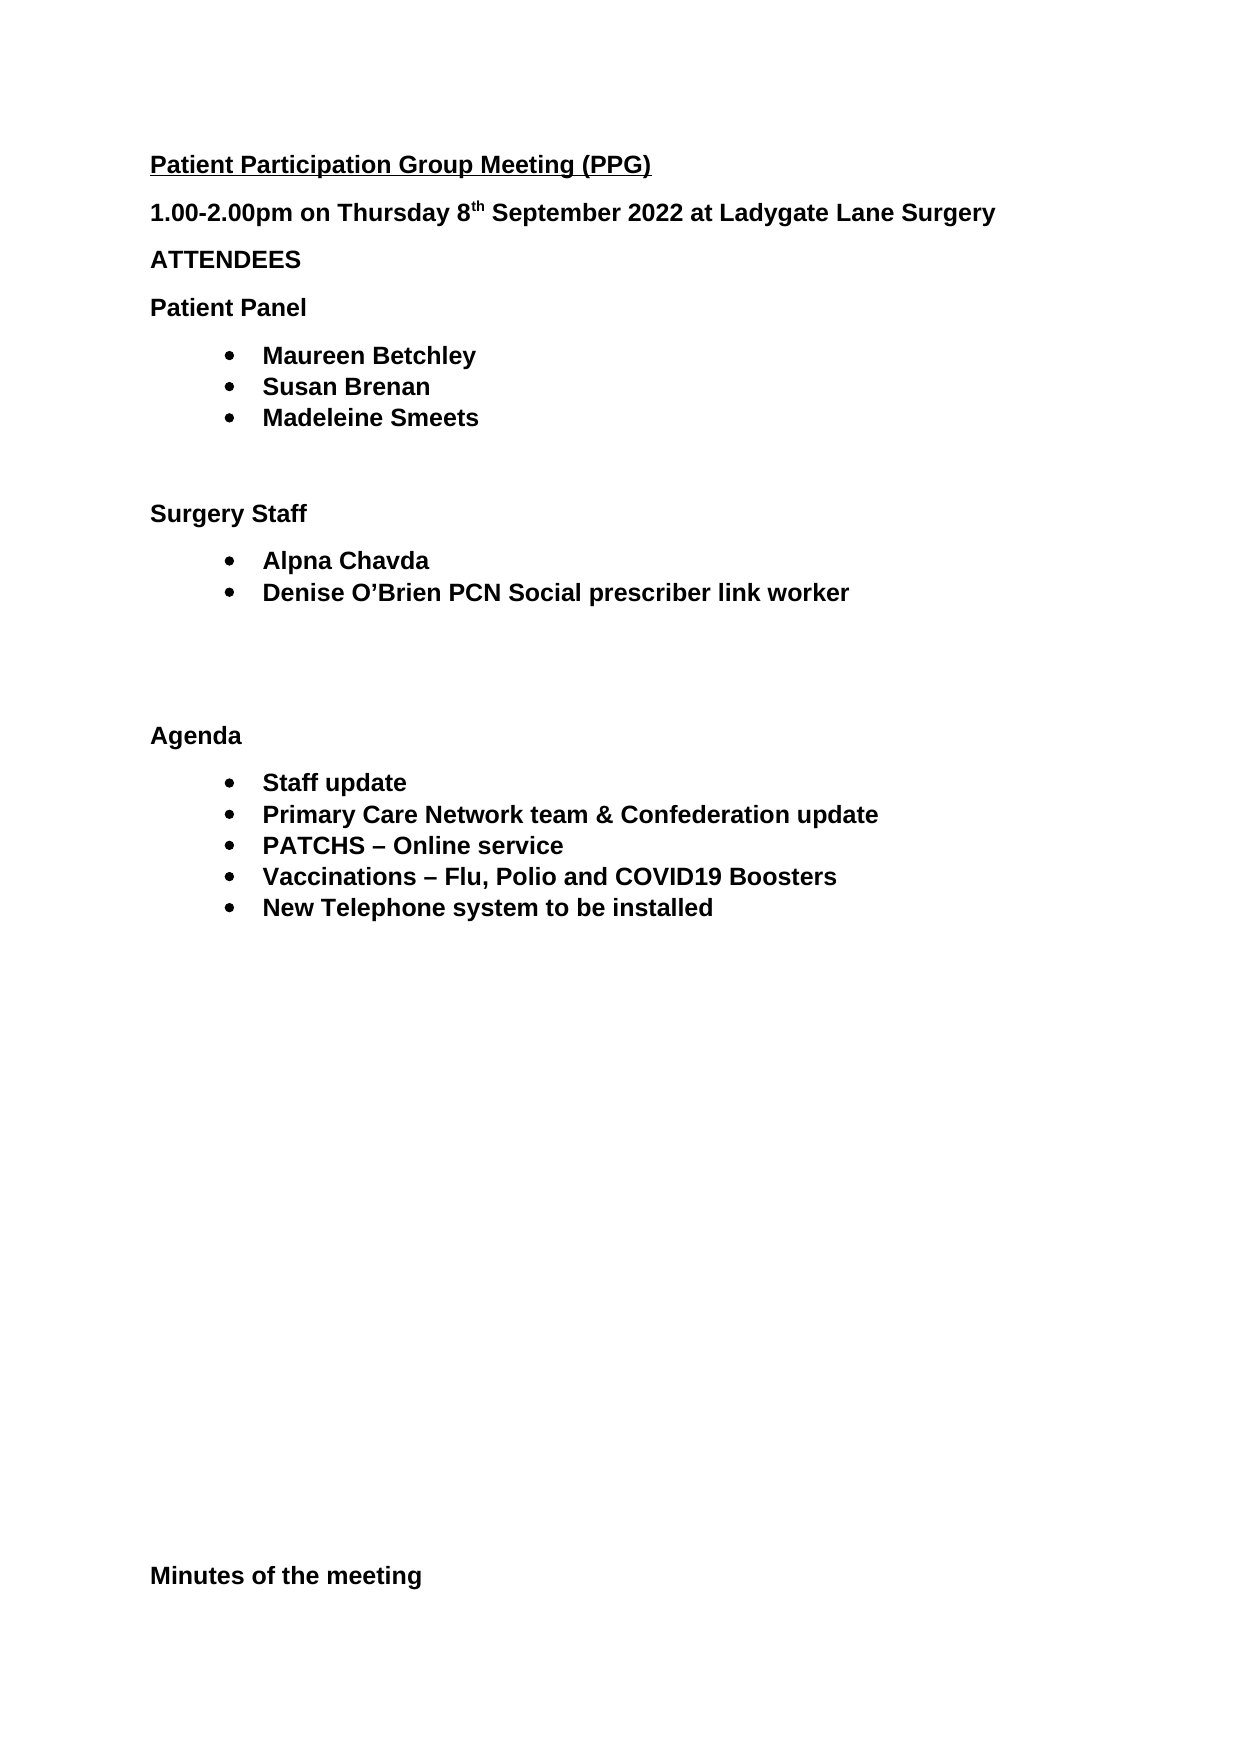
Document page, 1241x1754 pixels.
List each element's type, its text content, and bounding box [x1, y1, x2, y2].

text Patient Panel [150, 293, 1090, 322]
list Alpna Chavda [225, 546, 1090, 575]
list Denise O’Brien PCN Social prescriber link worker [225, 577, 1090, 606]
list Vaccinations – Flu, Polio and COVID19 Boosters [225, 862, 1090, 891]
text Patient Participation Group Meeting (PPG) [150, 150, 1090, 179]
list New Telephone system to be installed [225, 893, 1090, 922]
list Staff update [225, 768, 1090, 797]
text ATTENDEES [150, 245, 1090, 274]
list Madeleine Smeets [225, 403, 1090, 432]
list Primary Care Network team & Confederation update [225, 799, 1090, 828]
text Agenda [150, 721, 1090, 749]
text Minutes of the meeting [150, 1561, 1090, 1590]
list Susan Brenan [225, 372, 1090, 401]
list PATCHS – Online service [225, 831, 1090, 859]
list Maureen Betchley [225, 341, 1090, 370]
text Surgery Staff [150, 499, 1090, 527]
text 1.00-2.00pm on Thursday 8th September 2022 at Ladygate Lane Surgery [150, 198, 1090, 226]
